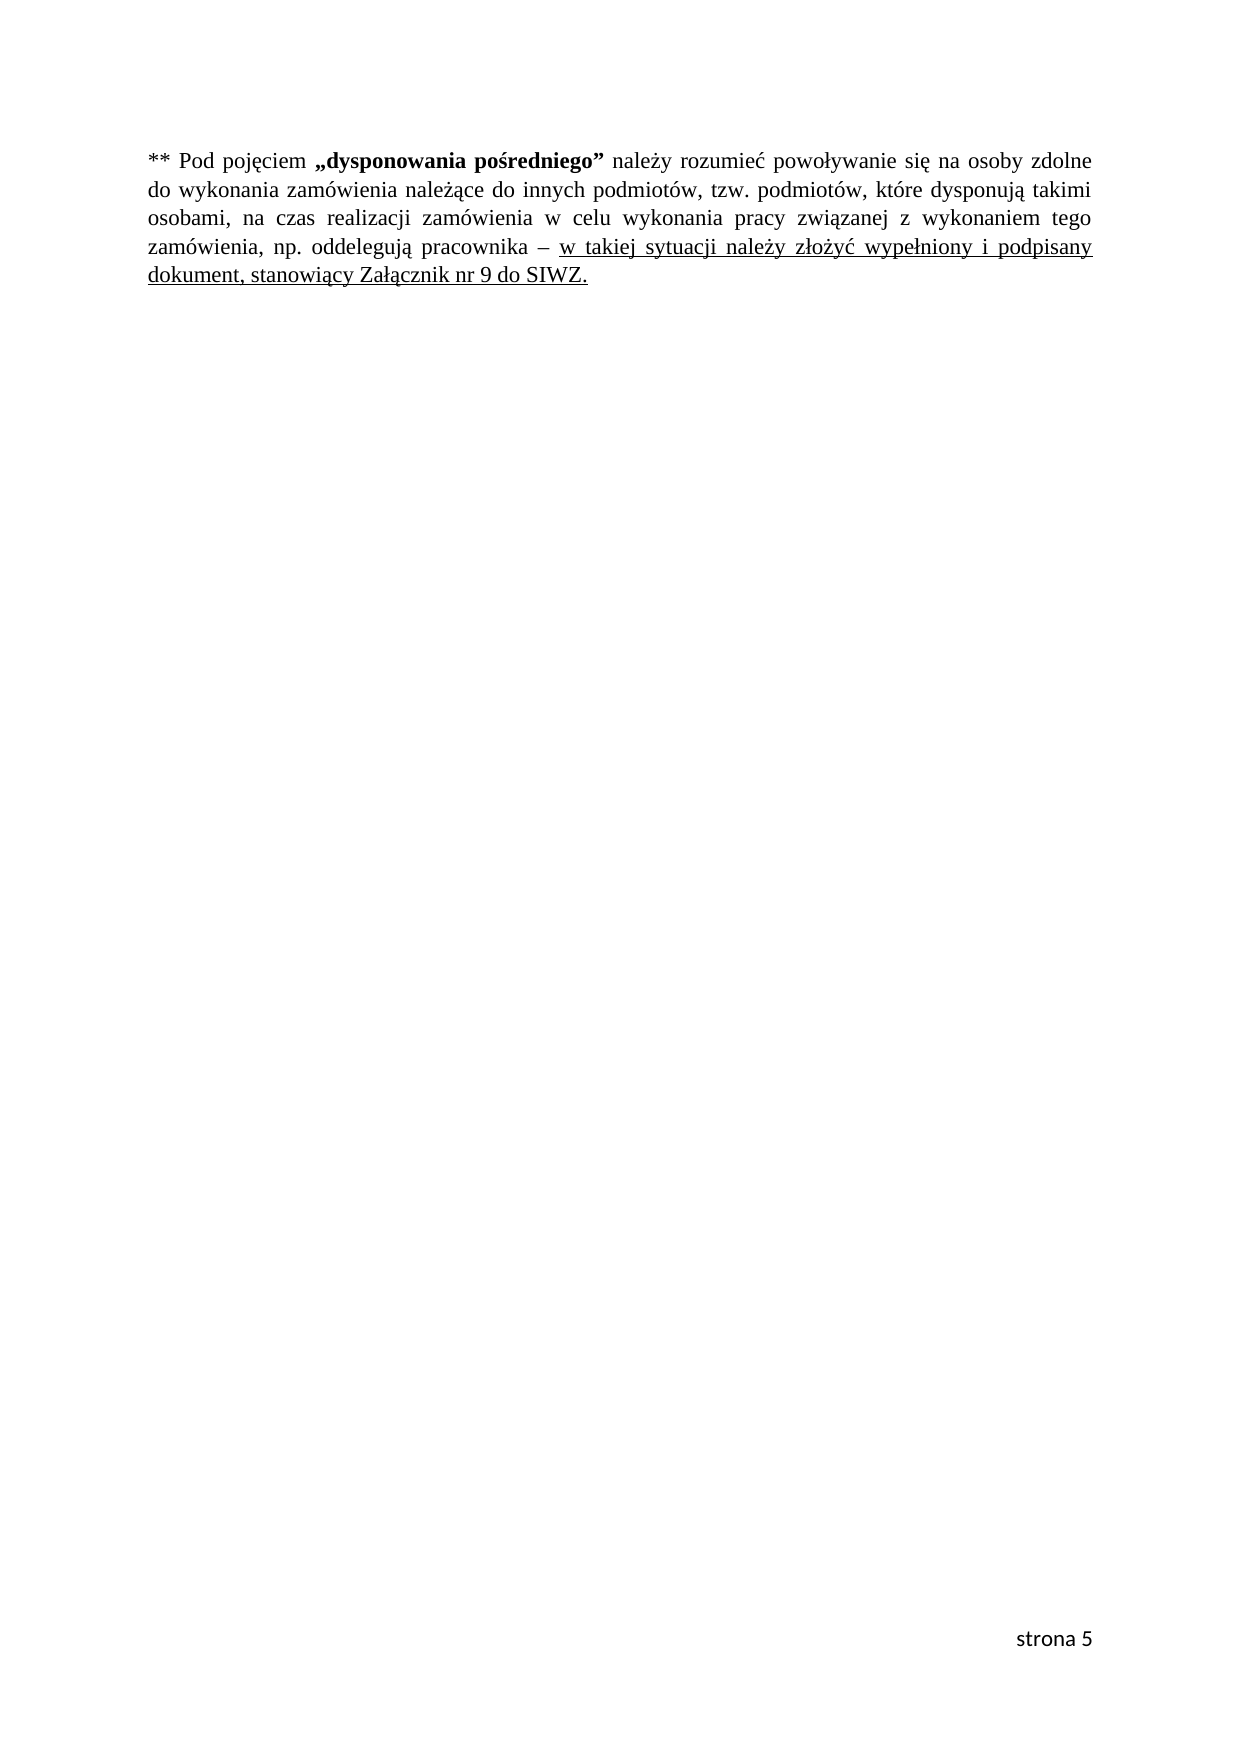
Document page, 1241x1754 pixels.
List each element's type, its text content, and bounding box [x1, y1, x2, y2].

text ** Pod pojęciem „dysponowania pośredniego” należy rozumieć powoływanie się na osoby zdolne do wykonania zamówienia należące do innych podmiotów, tzw. podmiotów, które dysponują takimi osobami, na czas realizacji zamówienia w celu wykonania pracy związanej z wykonaniem tego zamówienia, np. oddelegują pracownika – w takiej sytuacji należy złożyć wypełniony i podpisany dokument, stanowiący Załącznik nr 9 do SIWZ. [148, 148, 1093, 288]
